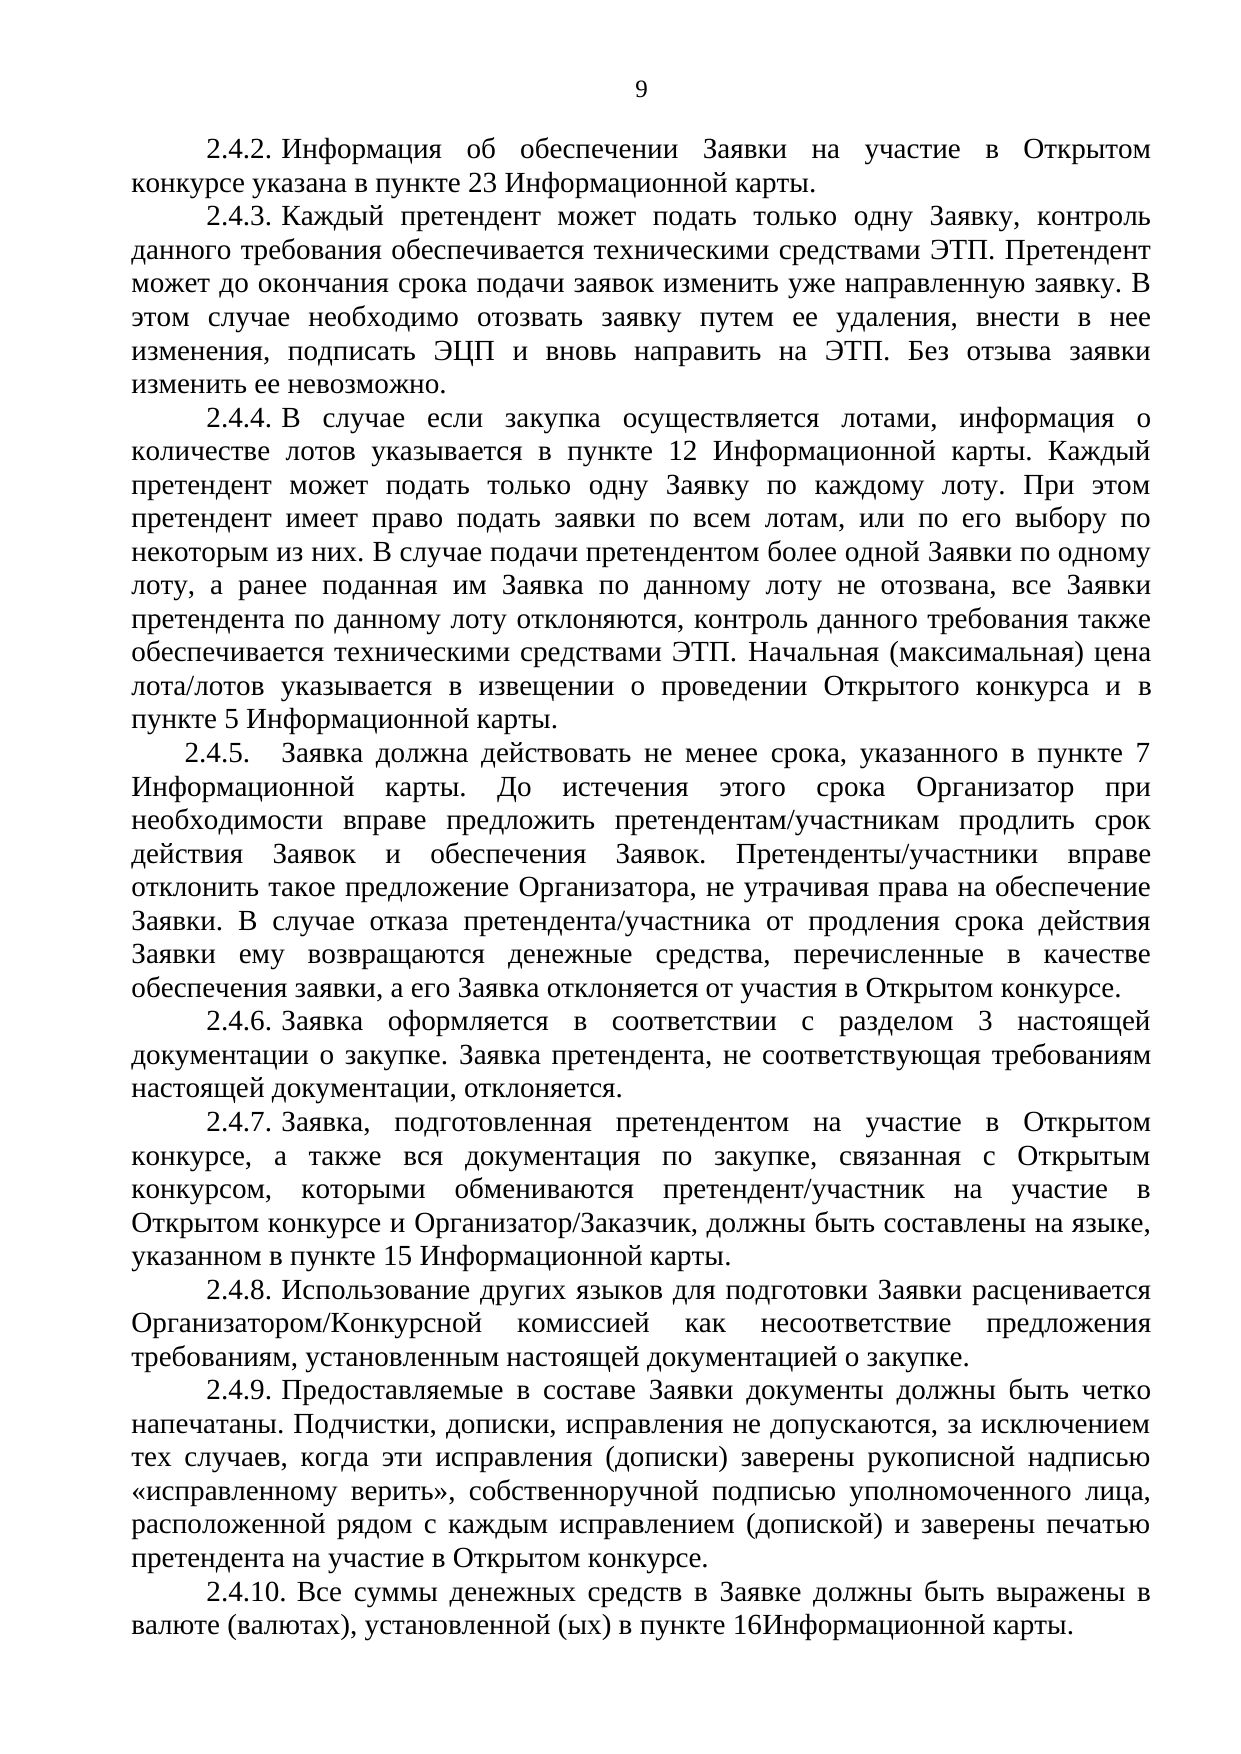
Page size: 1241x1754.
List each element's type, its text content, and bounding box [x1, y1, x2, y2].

list Все суммы денежных средств в Заявке должны быть выражены в валюте (валютах), установленной (ых) в пункте 16Информационной карты. [131, 1574, 1152, 1641]
list В случае если закупка осуществляется лотами, информация о количестве лотов указывается в пункте 12 Информационной карты. Каждый претендент может подать только одну Заявку по каждому лоту. При этом претендент имеет право подать заявки по всем лотам, или по его выбору по некоторым из них. В случае подачи претендентом более одной Заявки по одному лоту, а ранее поданная им Заявка по данному лоту не отозвана, все Заявки претендента по данному лоту отклоняются, контроль данного требования также обеспечивается техническими средствами ЭТП. Начальная (максимальная) цена лота/лотов указывается в извещении о проведении Открытого конкурса и в пункте 5 Информационной карты. [131, 400, 1152, 735]
list Заявка оформляется в соответствии с разделом 3 настоящей документации о закупке. Заявка претендента, не соответствующая требованиям настоящей документации, отклоняется. [131, 1003, 1152, 1104]
list Предоставляемые в составе Заявки документы должны быть четко напечатаны. Подчистки, дописки, исправления не допускаются, за исключением тех случаев, когда эти исправления (дописки) заверены рукописной надписью «исправленному верить», собственноручной подписью уполномоченного лица, расположенной рядом с каждым исправлением (допиской) и заверены печатью претендента на участие в Открытом конкурсе. [131, 1372, 1152, 1574]
list Заявка, подготовленная претендентом на участие в Открытом конкурсе, а также вся документация по закупке, связанная с Открытым конкурсом, которыми обмениваются претендент/участник на участие в Открытом конкурсе и Организатор/Заказчик, должны быть составлены на языке, указанном в пункте 15 Информационной карты. [131, 1104, 1152, 1272]
list Информация об обеспечении Заявки на участие в Открытом конкурсе указана в пункте 23 Информационной карты. [131, 131, 1152, 198]
list Каждый претендент может подать только одну Заявку, контроль данного требования обеспечивается техническими средствами ЭТП. Претендент может до окончания срока подачи заявок изменить уже направленную заявку. В этом случае необходимо отозвать заявку путем ее удаления, внести в нее изменения, подписать ЭЦП и вновь направить на ЭТП. Без отзыва заявки изменить ее невозможно. [131, 198, 1152, 400]
list Заявка должна действовать не менее срока, указанного в пункте 7 Информационной карты. До истечения этого срока Организатор при необходимости вправе предложить претендентам/участникам продлить срок действия Заявок и обеспечения Заявок. Претенденты/участники вправе отклонить такое предложение Организатора, не утрачивая права на обеспечение Заявки. В случае отказа претендента/участника от продления срока действия Заявки ему возвращаются денежные средства, перечисленные в качестве обеспечения заявки, а его Заявка отклоняется от участия в Открытом конкурсе. [131, 735, 1152, 1003]
list Использование других языков для подготовки Заявки расценивается Организатором/Конкурсной комиссией как несоответствие предложения требованиям, установленным настоящей документацией о закупке. [131, 1272, 1152, 1372]
